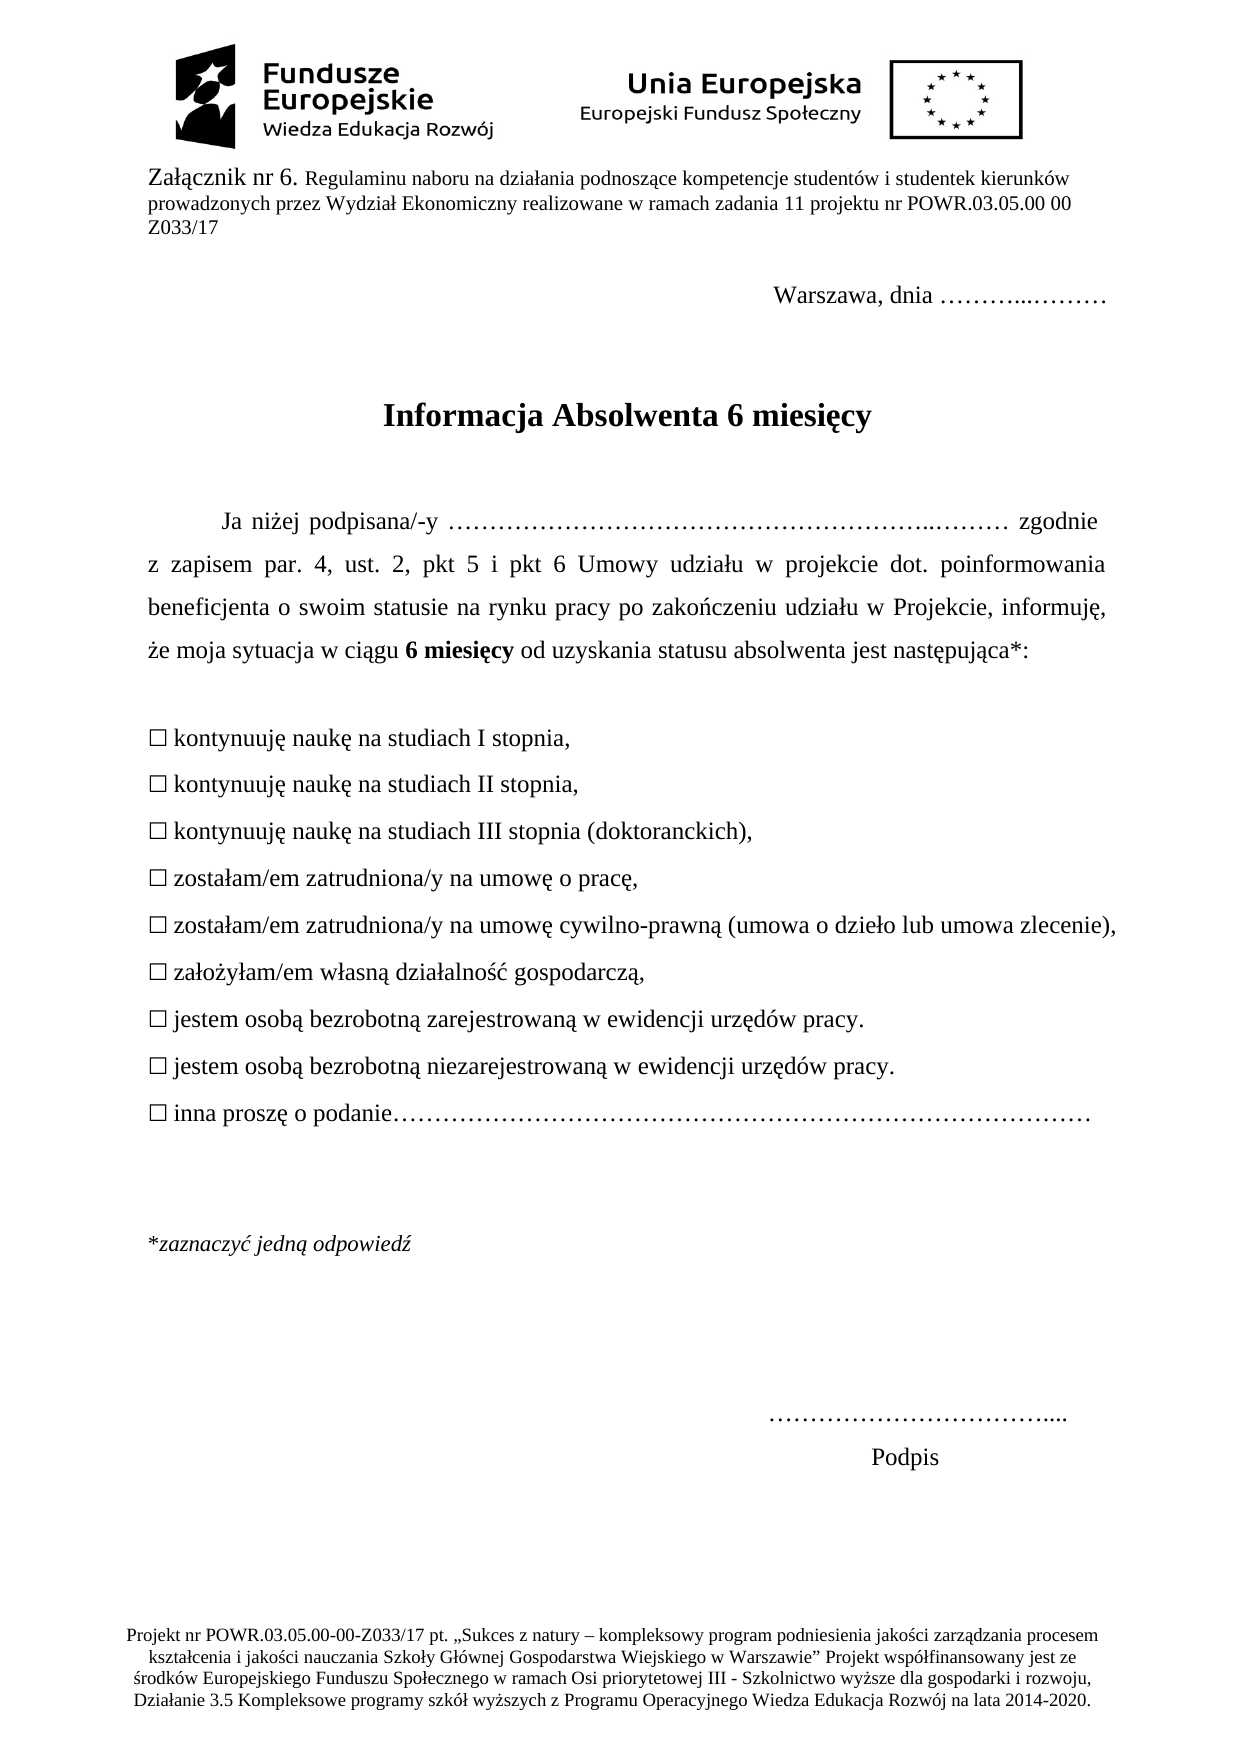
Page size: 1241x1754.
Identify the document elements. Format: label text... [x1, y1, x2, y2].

text Warszawa, dnia ………...……… [148, 281, 1107, 309]
text Informacja Absolwenta 6 miesięcy [148, 396, 1107, 434]
text jestem osobą bezrobotną niezarejestrowaną w ewidencji urzędów pracy. [148, 1049, 1150, 1081]
list *zaznaczyć jedną odpowiedź [148, 1229, 1107, 1256]
text …………………………….... [694, 1398, 1107, 1427]
text Ja niżej podpisana/-y …………………………………………………..……… zgodnie z zapisem par. 4, ust. 2, pkt 5 i pkt 6 Umowy udziału w projekcie dot. poinformowania beneficjenta o swoim statusie na rynku pracy po zakończeniu udziału w Projekcie, informuję, że moja sytuacja w ciągu 6 miesięcy od uzyskania statusu absolwenta jest następująca*: [148, 506, 1107, 664]
text jestem osobą bezrobotną zarejestrowaną w ewidencji urzędów pracy. [148, 1003, 1150, 1034]
text kontynuuję naukę na studiach II stopnia, [148, 768, 1150, 799]
text założyłam/em własną działalność gospodarczą, [148, 956, 1150, 987]
text Załącznik nr 6. Regulaminu naboru na działania podnoszące kompetencje studentów i studentek kierunków prowadzonych przez Wydział Ekonomiczny realizowane w ramach zadania 11 projektu nr POWR.03.05.00 00 Z033/17 [148, 162, 1107, 239]
text zostałam/em zatrudniona/y na umowę cywilno-prawną (umowa o dzieło lub umowa zlecenie), [148, 909, 1150, 940]
text Podpis [797, 1442, 1107, 1470]
text inna proszę o podanie………………………………………………………………………… [148, 1096, 1150, 1128]
picture [146, 17, 1052, 161]
text kontynuuję naukę na studiach III stopnia (doktoranckich), [148, 815, 1150, 846]
text kontynuuję naukę na studiach I stopnia, [148, 721, 1150, 753]
text zostałam/em zatrudniona/y na umowę o pracę, [148, 862, 1150, 893]
